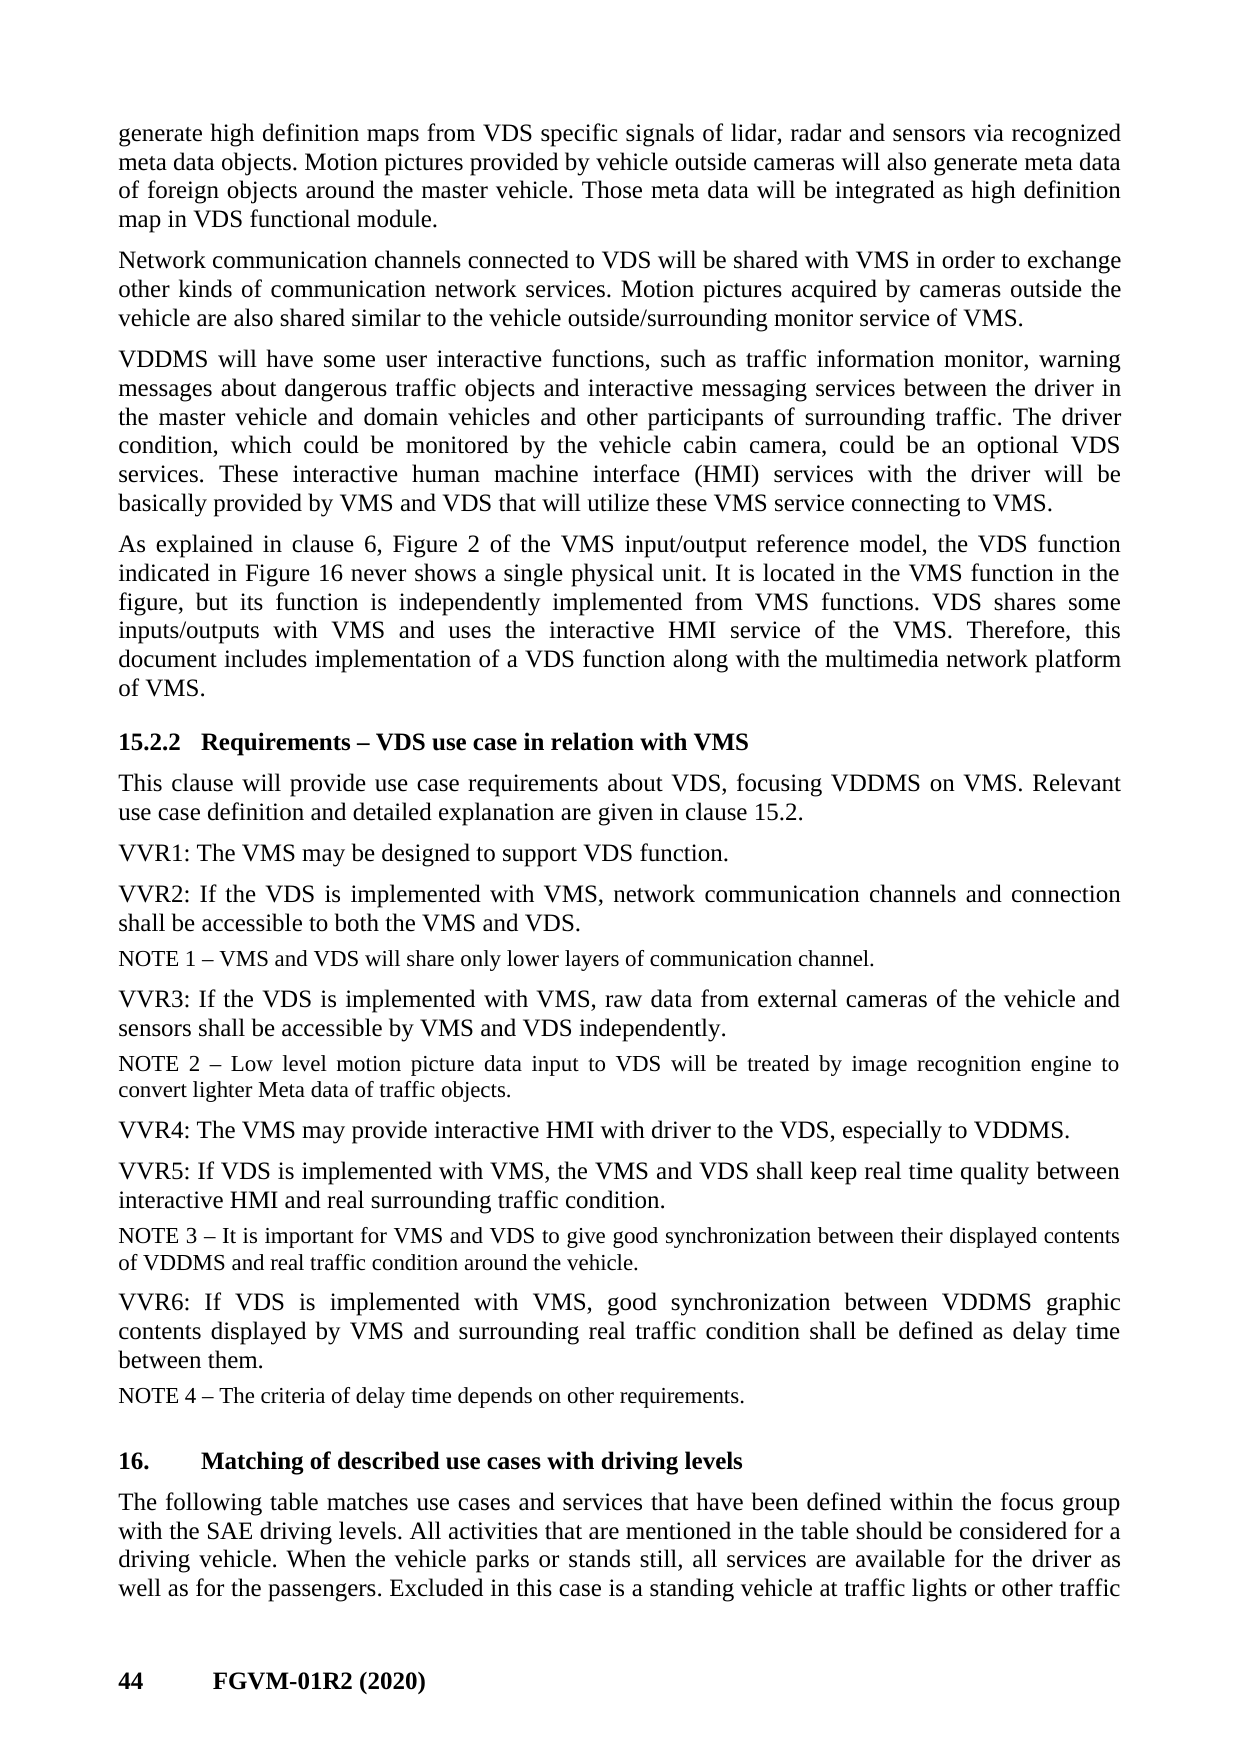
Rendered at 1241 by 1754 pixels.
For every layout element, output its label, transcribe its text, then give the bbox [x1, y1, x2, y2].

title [118, 118, 1122, 233]
text VVR6: If VDS is implemented with VMS, good synchronization between VDDMS graphic contents displayed by VMS and surrounding real traffic condition shall be defined as delay time between them. [118, 1287, 1122, 1374]
text VVR1: The VMS may be designed to support VDS function. [118, 838, 1122, 867]
text NOTE 3 – It is important for VMS and VDS to give good synchronization between their displayed contents of VDDMS and real traffic condition around the vehicle. [118, 1222, 1122, 1275]
text VDDMS will have some user interactive functions, such as traffic information monitor, warning messages about dangerous traffic objects and interactive messaging services between the driver in the master vehicle and domain vehicles and other participants of surrounding traffic. The driver condition, which could be monitored by the vehicle cabin camera, could be an optional VDS services. These interactive human machine interface (HMI) services with the driver will be basically provided by VMS and VDS that will utilize these VMS service connecting to VMS. [118, 344, 1122, 517]
text VVR3: If the VDS is implemented with VMS, raw data from external cameras of the vehicle and sensors shall be accessible by VMS and VDS independently. [118, 984, 1122, 1042]
text VVR5: If VDS is implemented with VMS, the VMS and VDS shall keep real time quality between interactive HMI and real surrounding traffic condition. [118, 1156, 1122, 1214]
text Network communication channels connected to VDS will be shared with VMS in order to exchange other kinds of communication network services. Motion pictures acquired by cameras outside the vehicle are also shared similar to the vehicle outside/surrounding monitor service of VMS. [118, 246, 1122, 332]
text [118, 1487, 1122, 1602]
text NOTE 4 – The criteria of delay time depends on other requirements. [118, 1382, 1122, 1408]
text As explained in clause 6, Figure 2 of the VMS input/output reference model, the VDS function indicated in Figure 16 never shows a single physical unit. It is located in the VMS function in the figure, but its function is independently implemented from VMS functions. VDS shares some inputs/outputs with VMS and uses the interactive HMI service of the VMS. Therefore, this document includes implementation of a VDS function along with the multimedia network platform of VMS. [118, 529, 1122, 702]
text VVR2: If the VDS is implemented with VMS, network communication channels and connection shall be accessible to both the VMS and VDS. [118, 879, 1122, 937]
subtitle 15.2.2 Requirements – VDS use case in relation with VMS [118, 727, 1122, 756]
text This clause will provide use case requirements about VDS, focusing VDDMS on VMS. Relevant use case definition and detailed explanation are given in clause 15.2. [118, 768, 1122, 826]
text NOTE 2 – Low level motion picture data input to VDS will be treated by image recognition engine to convert lighter Meta data of traffic objects. [118, 1050, 1122, 1103]
text NOTE 1 – VMS and VDS will share only lower layers of communication channel. [118, 945, 1122, 972]
text VVR4: The VMS may provide interactive HMI with driver to the VDS, especially to VDDMS. [118, 1115, 1122, 1144]
subtitle 16. Matching of described use cases with driving levels [118, 1446, 1122, 1474]
